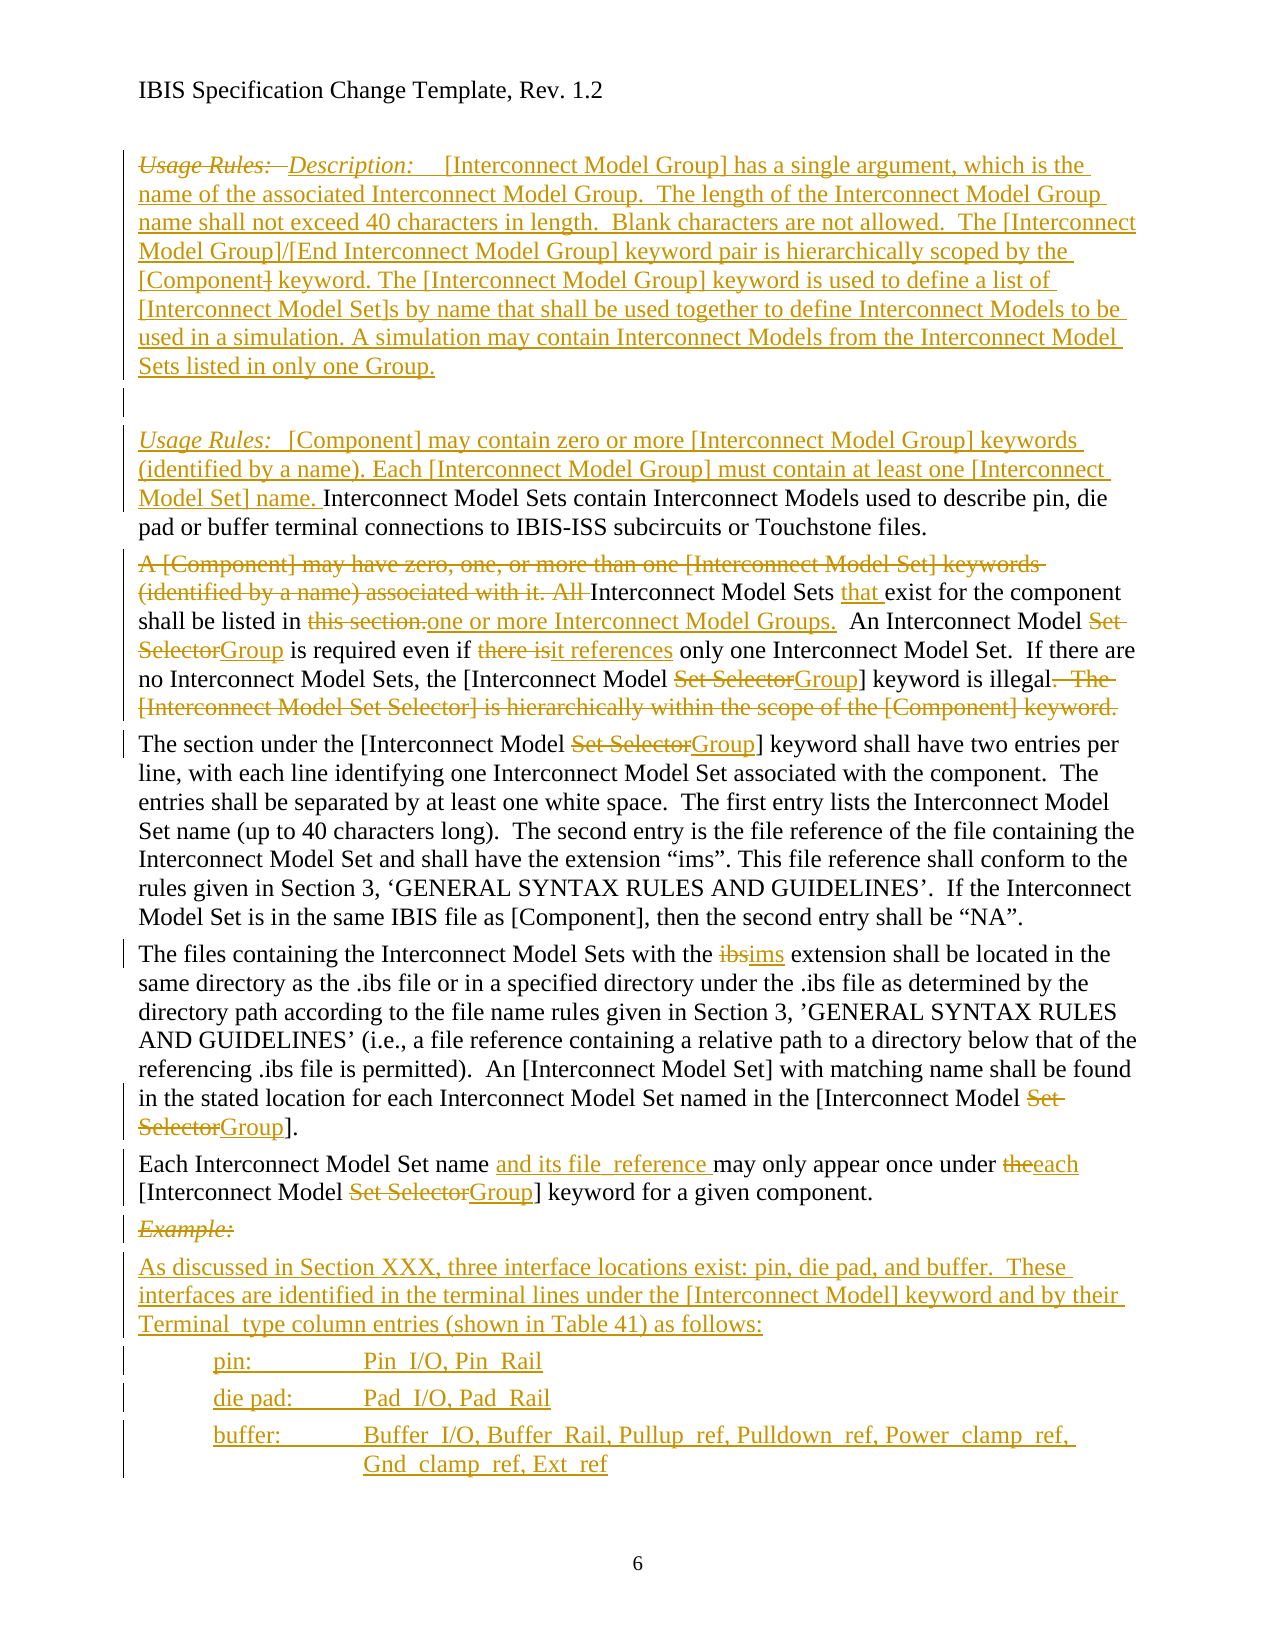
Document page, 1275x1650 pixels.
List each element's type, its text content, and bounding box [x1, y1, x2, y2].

text Interconnect Model Sets exist for the component shall be listed in An Interconnect Model is required even if only one Interconnect Model Set. If there are no Interconnect Model Sets, the [Interconnect Model ] keyword is illegal [138, 549, 1137, 721]
text The files containing the Interconnect Model Sets with the extension shall be located in the same directory as the .ibs file or in a specified directory under the .ibs file as determined by the directory path according to the file name rules given in Section 3, ’GENERAL SYNTAX RULES AND GUIDELINES’ (i.e., a file reference containing a relative path to a directory below that of the referencing .ibs file is permitted). An [Interconnect Model Set] with matching name shall be found in the stated location for each Interconnect Model Set named in the [Interconnect Model ]. [138, 939, 1137, 1140]
text Interconnect Model Sets contain Interconnect Models used to describe pin, die pad or buffer terminal connections to IBIS-ISS subcircuits or Touchstone files. [138, 425, 1137, 540]
text The section under the [Interconnect Model ] keyword shall have two entries per line, with each line identifying one Interconnect Model Set associated with the component. The entries shall be separated by at least one white space. The first entry lists the Interconnect Model Set name (up to 40 characters long). The second entry is the file reference of the file containing the Interconnect Model Set and shall have the extension “ims”. This file reference shall conform to the rules given in Section 3, ‘GENERAL SYNTAX RULES AND GUIDELINES’. If the Interconnect Model Set is in the same IBIS file as [Component], then the second entry shall be “NA”. [138, 729, 1137, 931]
text Each Interconnect Model Set name may only appear once under [Interconnect Model ] keyword for a given component. [138, 1149, 1137, 1206]
